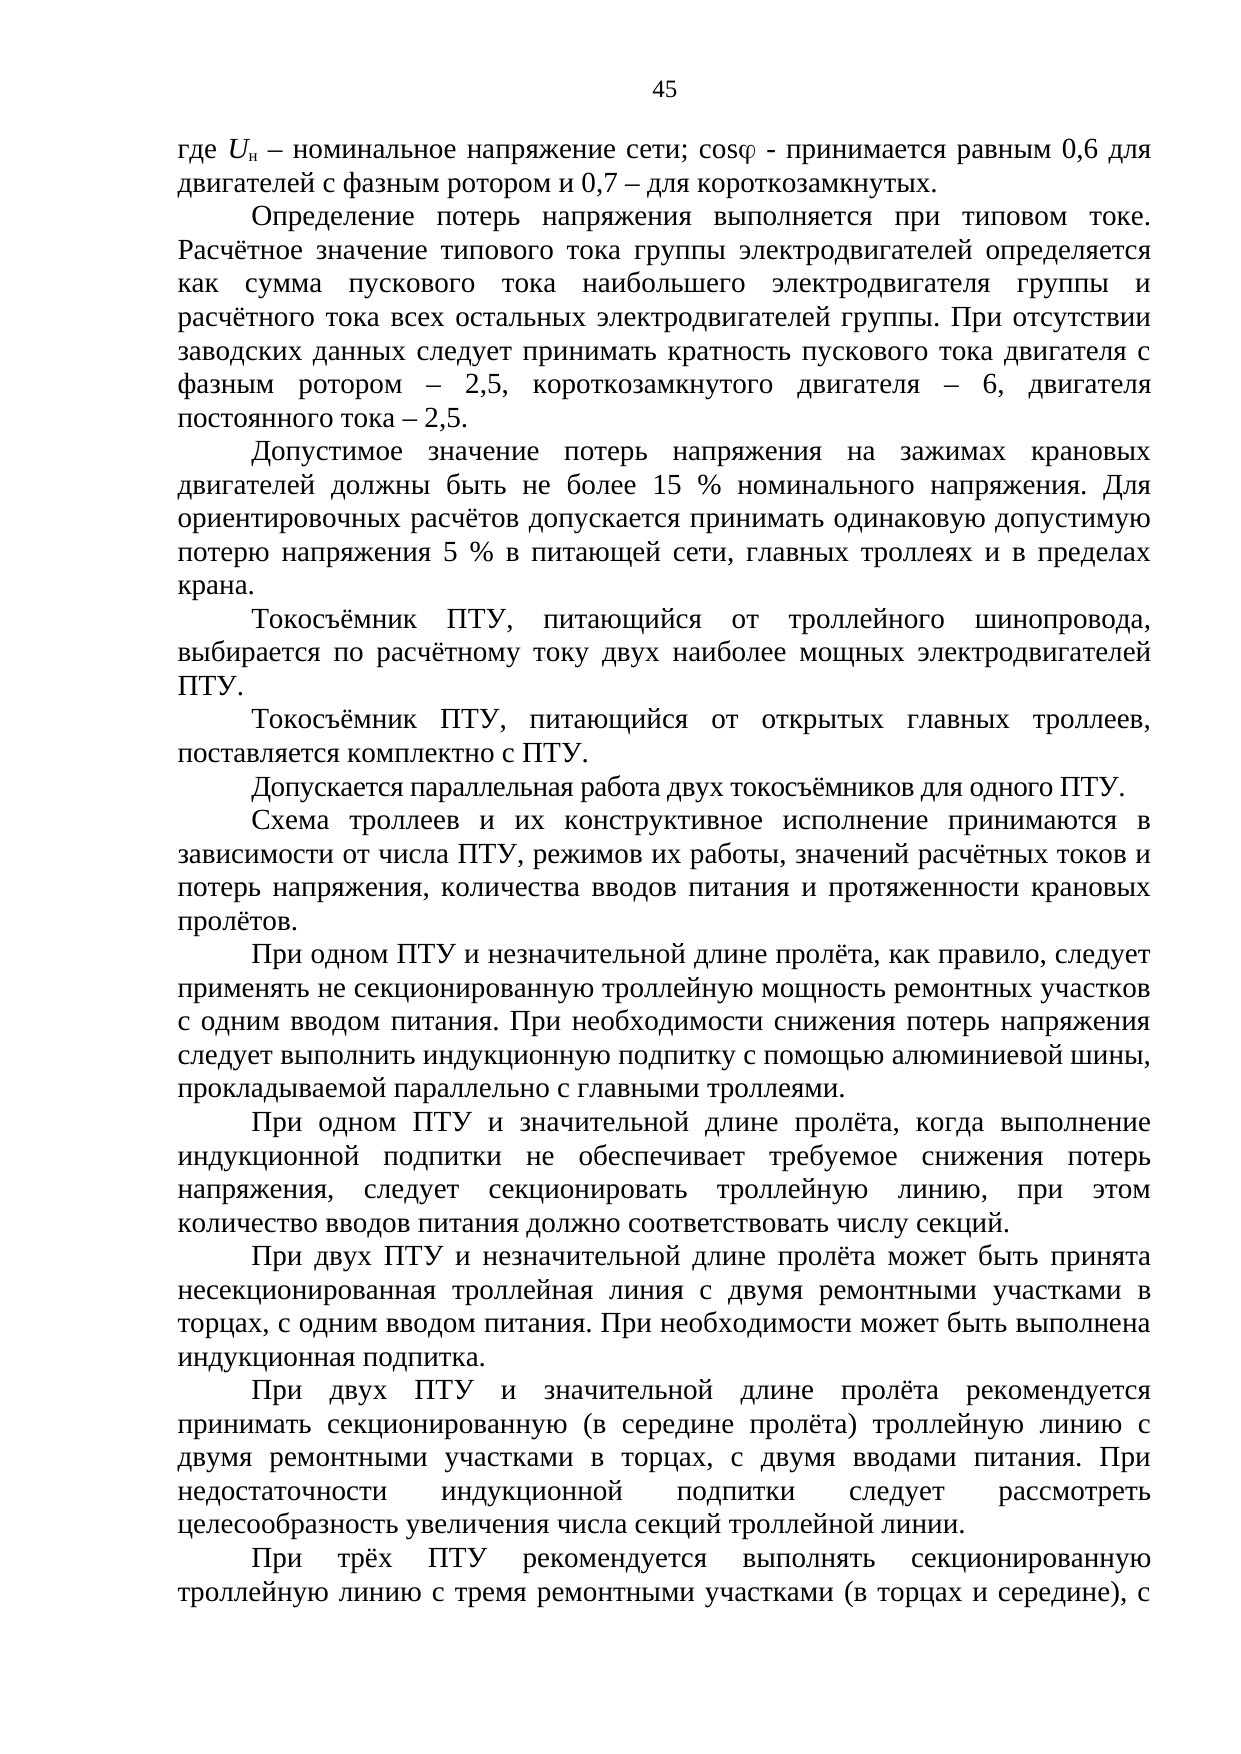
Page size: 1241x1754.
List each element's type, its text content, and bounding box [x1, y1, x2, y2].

text Допустимое значение потерь напряжения на зажимах крановых двигателей должны быть не более 15 % номинального напряжения. Для ориентировочных расчётов допускается принимать одинаковую допустимую потерю напряжения 5 % в питающей сети, главных троллеях и в пределах крана. [177, 433, 1152, 601]
text Схема троллеев и их конструктивное исполнение принимаются в зависимости от числа ПТУ, режимов их работы, значений расчётных токов и потерь напряжения, количества вводов питания и протяженности крановых пролётов. [177, 802, 1152, 936]
text Определение потерь напряжения выполняется при типовом токе. Расчётное значение типового тока группы электродвигателей определяется как сумма пускового тока наибольшего электродвигателя группы и расчётного тока всех остальных электродвигателей группы. При отсутствии заводских данных следует принимать кратность пускового тока двигателя с фазным ротором – 2,5, короткозамкнутого двигателя – 6, двигателя постоянного тока – 2,5. [177, 198, 1152, 433]
text При одном ПТУ и значительной длине пролёта, когда выполнение индукционной подпитки не обеспечивает требуемое снижения потерь напряжения, следует секционировать троллейную линию, при этом количество вводов питания должно соответствовать числу секций. [177, 1104, 1152, 1238]
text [177, 1540, 1152, 1607]
text Допускается параллельная работа двух токосъёмников для одного ПТУ. [177, 769, 1152, 802]
text где Uн – номинальное напряжение сети; соs - принимается равным 0,6 для двигателей с фазным ротором и 0,7 – для короткозамкнутых. [177, 131, 1152, 198]
text Токосъёмник ПТУ, питающийся от открытых главных троллеев, поставляется комплектно с ПТУ. [177, 702, 1152, 769]
text При двух ПТУ и значительной длине пролёта рекомендуется принимать секционированную (в середине пролёта) троллейную линию с двумя ремонтными участками в торцах, с двумя вводами питания. При недостаточности индукционной подпитки следует рассмотреть целесообразность увеличения числа секций троллейной линии. [177, 1372, 1152, 1540]
text При двух ПТУ и незначительной длине пролёта может быть принята несекционированная троллейная линия с двумя ремонтными участками в торцах, с одним вводом питания. При необходимости может быть выполнена индукционная подпитка. [177, 1238, 1152, 1372]
text Токосъёмник ПТУ, питающийся от троллейного шинопровода, выбирается по расчётному току двух наиболее мощных электродвигателей ПТУ. [177, 601, 1152, 702]
text При одном ПТУ и незначительной длине пролёта, как правило, следует применять не секционированную троллейную мощность ремонтных участков с одним вводом питания. При необходимости снижения потерь напряжения следует выполнить индукционную подпитку с помощью алюминиевой шины, прокладываемой параллельно с главными троллеями. [177, 936, 1152, 1104]
